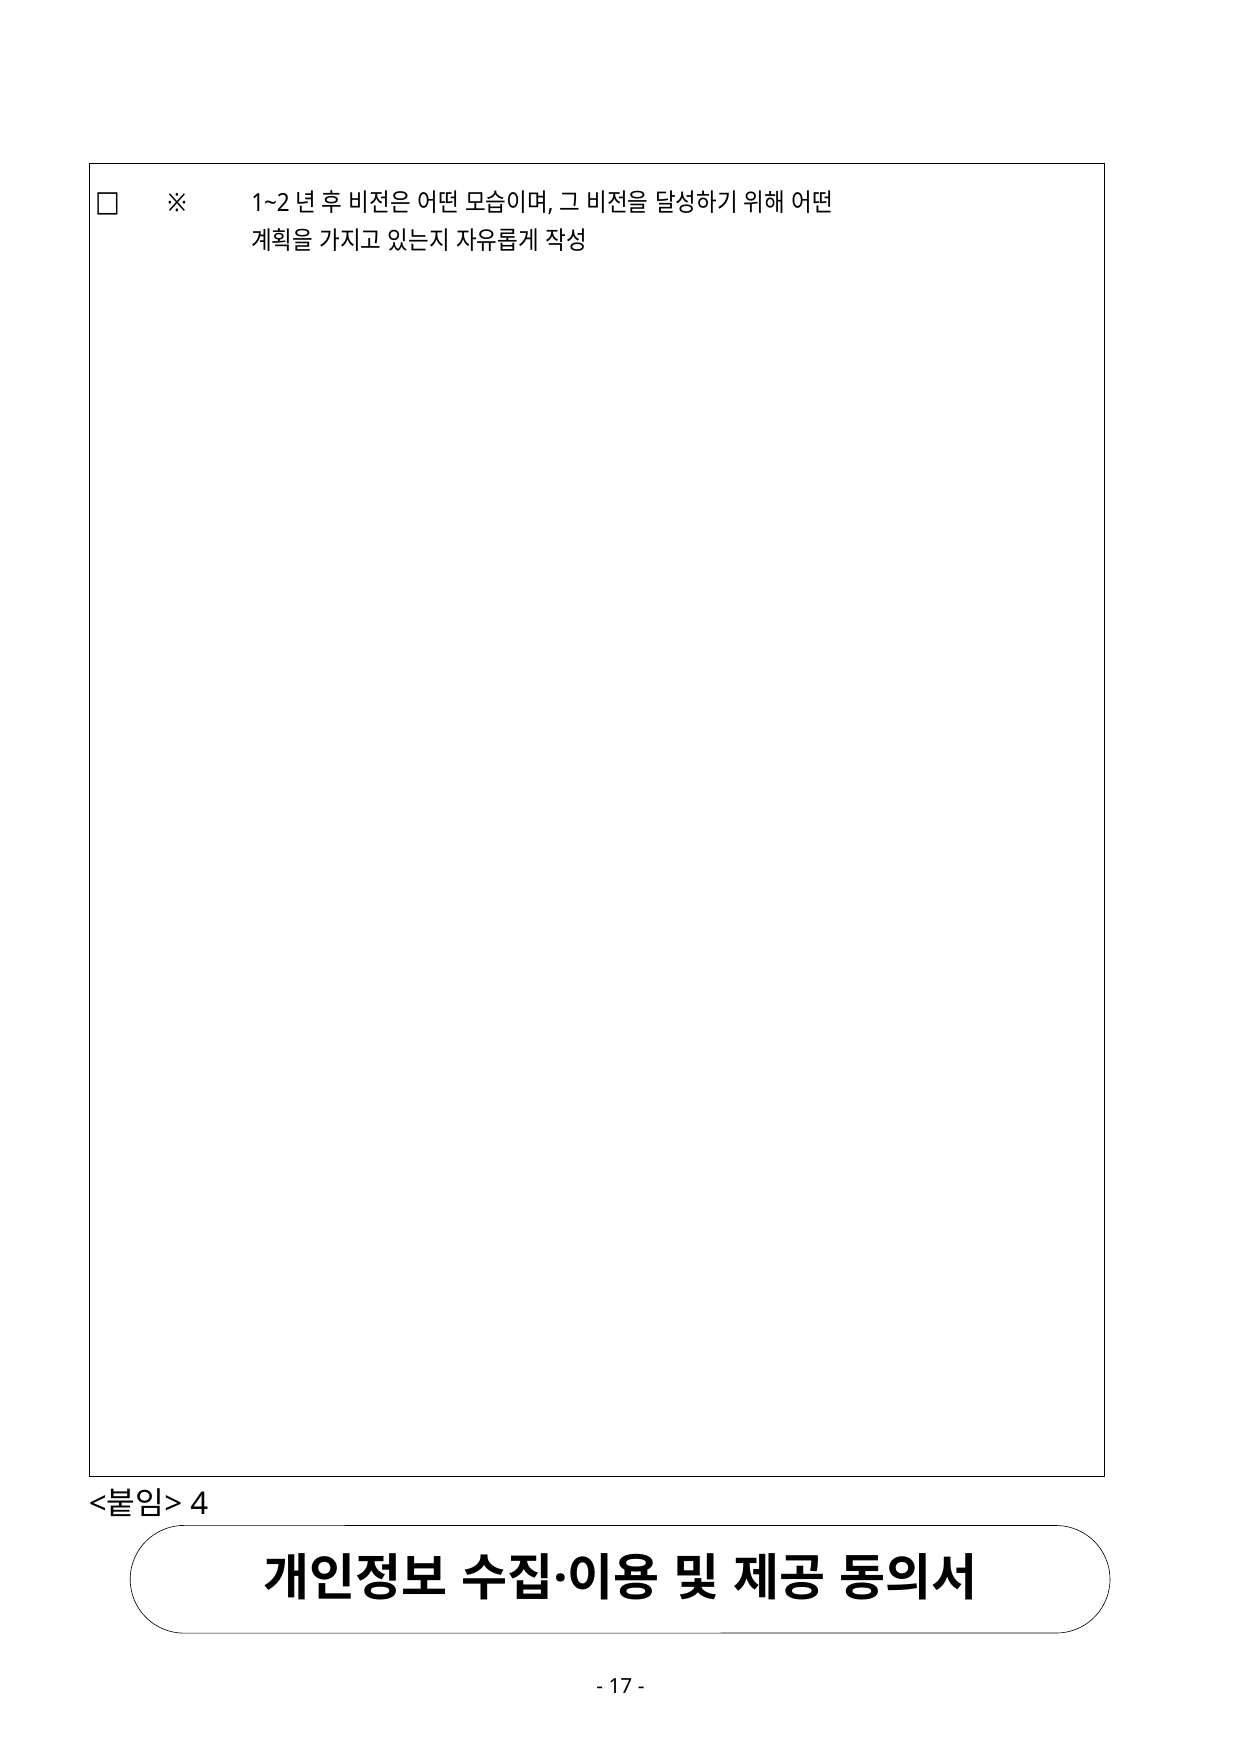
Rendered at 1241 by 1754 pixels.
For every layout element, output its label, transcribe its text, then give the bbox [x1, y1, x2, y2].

table_header □ ※ 1~2년 후 비전은 어떤 모습이며, 그 비전을 달성하기 위해 어떤 계획을 가지고 있는지 자유롭게 작성 [90, 164, 1104, 1476]
text <붙임> 4 [89, 1478, 1152, 1524]
